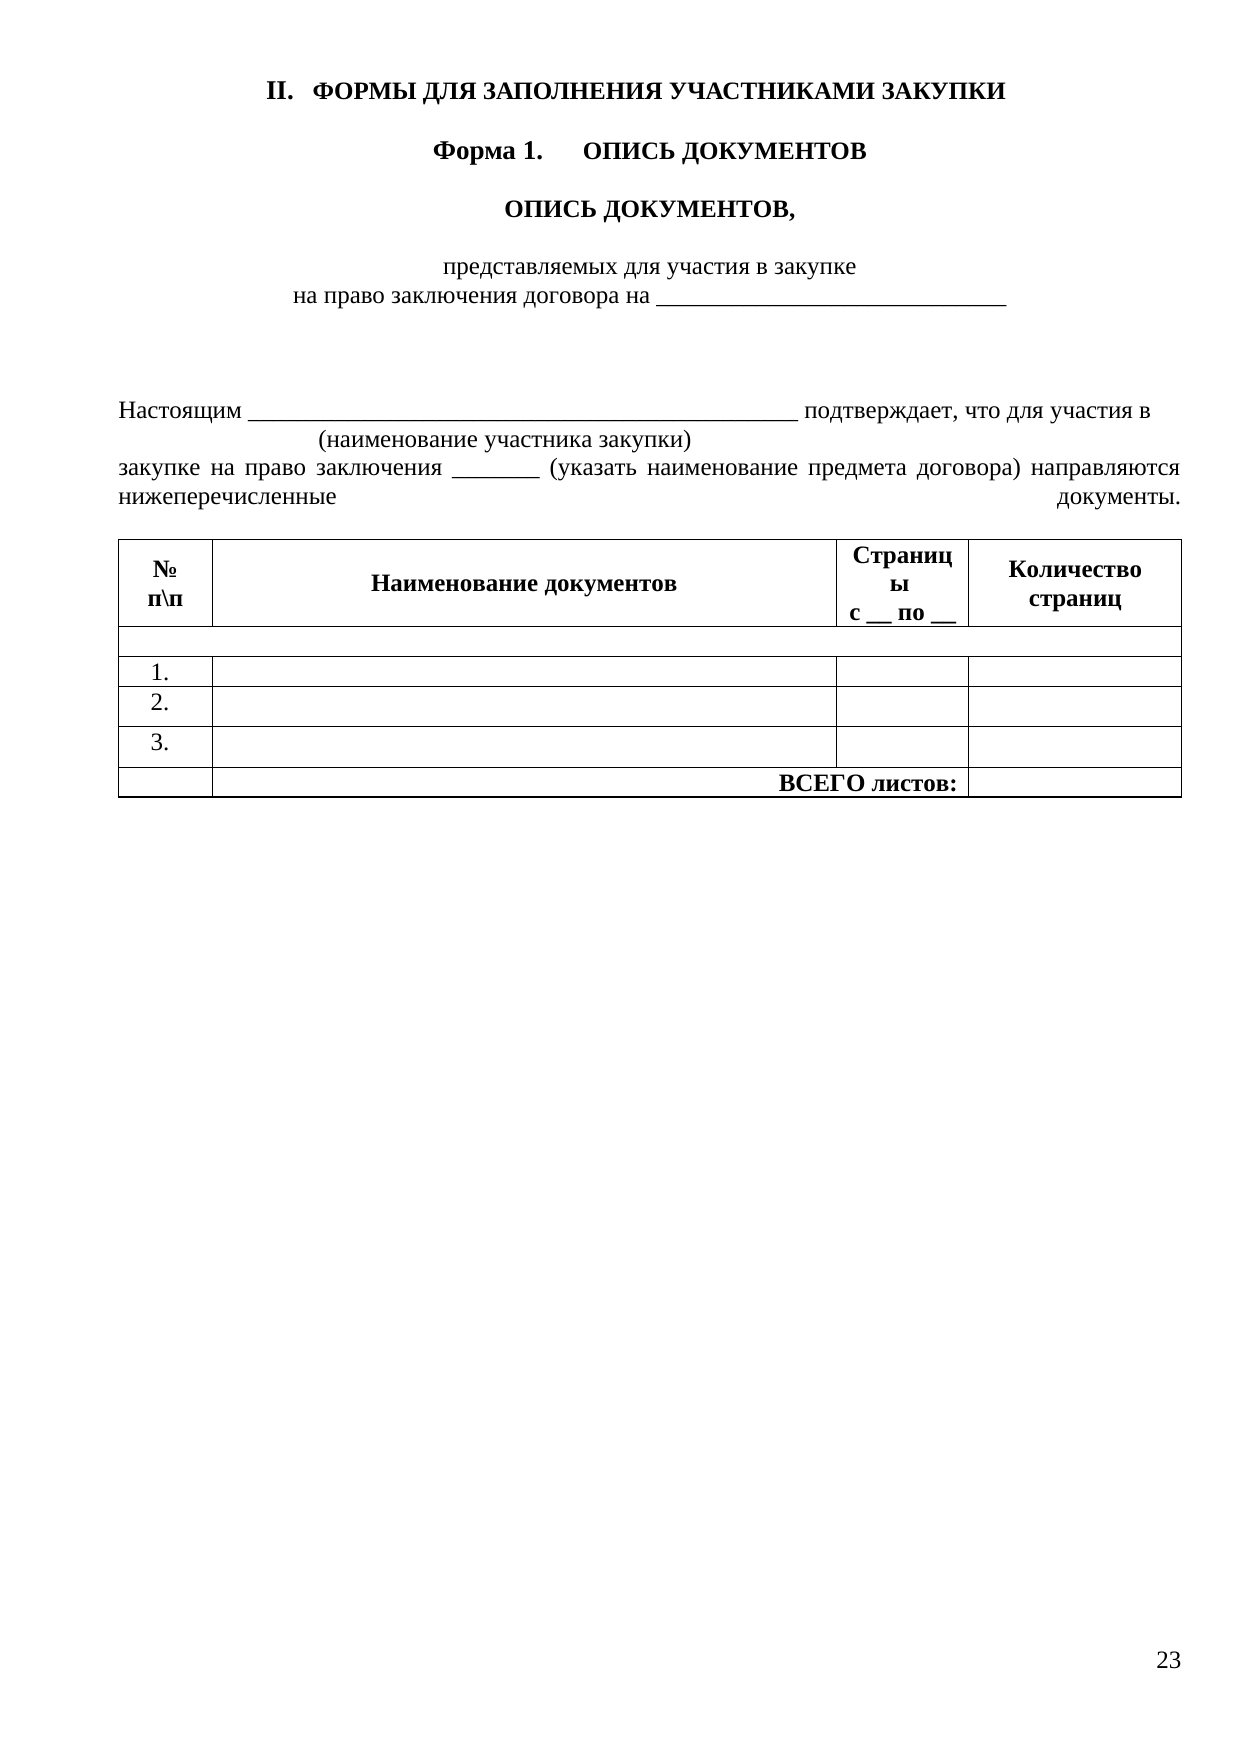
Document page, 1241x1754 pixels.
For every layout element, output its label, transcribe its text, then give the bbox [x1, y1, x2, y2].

table_cell [119, 727, 212, 767]
table_cell [969, 768, 1181, 796]
table_cell [969, 727, 1181, 767]
table_cell [119, 768, 212, 796]
subtitle ОПИСЬ ДОКУМЕНТОВ [118, 134, 1181, 165]
subtitle ФОРМЫ ДЛЯ ЗАПОЛНЕНИЯ УЧАСТНИКАМИ ЗАКУПКИ [118, 74, 1181, 105]
table_cell [837, 657, 968, 686]
table_header Количество страниц [969, 540, 1181, 626]
text ОПИСЬ ДОКУМЕНТОВ, [118, 194, 1181, 222]
table_cell [837, 727, 968, 767]
table_cell ВСЕГО листов: [213, 768, 968, 796]
table_cell [119, 657, 212, 686]
table_cell [119, 687, 212, 726]
text (наименование участника закупки) [118, 424, 1181, 452]
table_cell [969, 657, 1181, 686]
table_cell [969, 687, 1181, 726]
table_header Страницы с __ по __ [837, 540, 968, 626]
table_cell [213, 687, 836, 726]
text на право заключения договора на ____________________________ [118, 280, 1181, 309]
table_header № п\п [119, 540, 212, 626]
table_cell [837, 687, 968, 726]
table_cell [213, 727, 836, 767]
table_header Наименование документов [213, 540, 836, 626]
text закупке на право заключения _______ (указать наименование предмета договора) направляются нижеперечисленные документы. [118, 452, 1181, 539]
text представляемых для участия в закупке [118, 251, 1181, 280]
table_cell [119, 627, 1181, 656]
text Настоящим ____________________________________________ подтверждает, что для участия в [118, 395, 1181, 424]
table_cell [213, 657, 836, 686]
